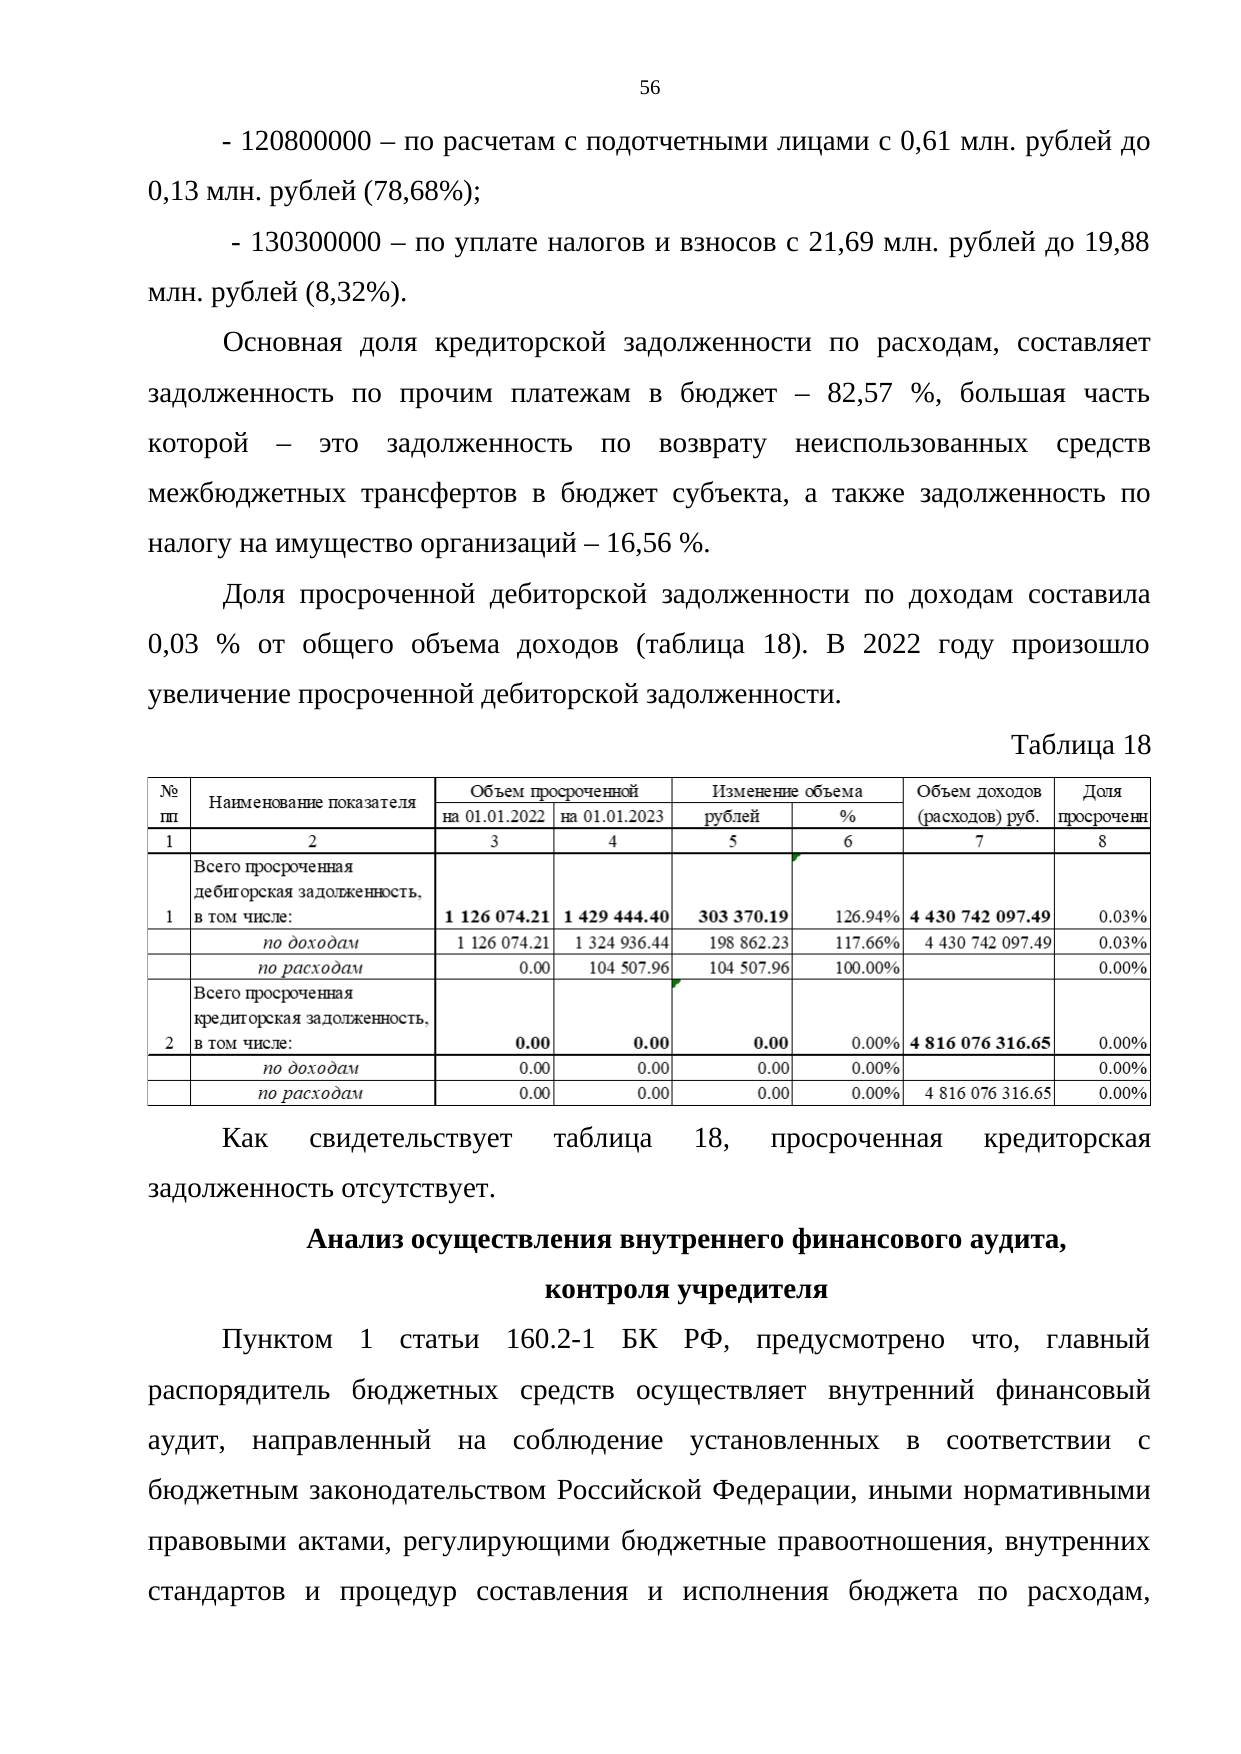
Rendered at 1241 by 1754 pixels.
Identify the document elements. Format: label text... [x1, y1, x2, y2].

text - 130300000 – по уплате налогов и взносов с 21,69 млн. рублей до 19,88 млн. рублей (8,32%). [148, 224, 1152, 308]
text - 120800000 – по расчетам с подотчетными лицами с 0,61 млн. рублей до 0,13 млн. рублей (78,68%); [148, 123, 1152, 207]
picture [147, 777, 1152, 1107]
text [148, 1321, 1152, 1607]
text контроля учредителя [148, 1271, 1152, 1305]
text Как свидетельствует таблица 18, просроченная кредиторская задолженность отсутствует. [148, 1120, 1152, 1204]
text Таблица 18 [148, 727, 1152, 760]
text Основная доля кредиторской задолженности по расходам, составляет задолженность по прочим платежам в бюджет – 82,57 %, большая часть которой – это задолженность по возврату неиспользованных средств межбюджетных трансфертов в бюджет субъекта, а также задолженность по налогу на имущество организаций – 16,56 %. [148, 324, 1152, 559]
text Анализ осуществления внутреннего финансового аудита, [148, 1221, 1152, 1254]
text Доля просроченной дебиторской задолженности по доходам составила 0,03 % от общего объема доходов (таблица 18). В 2022 году произошло увеличение просроченной дебиторской задолженности. [148, 576, 1152, 710]
